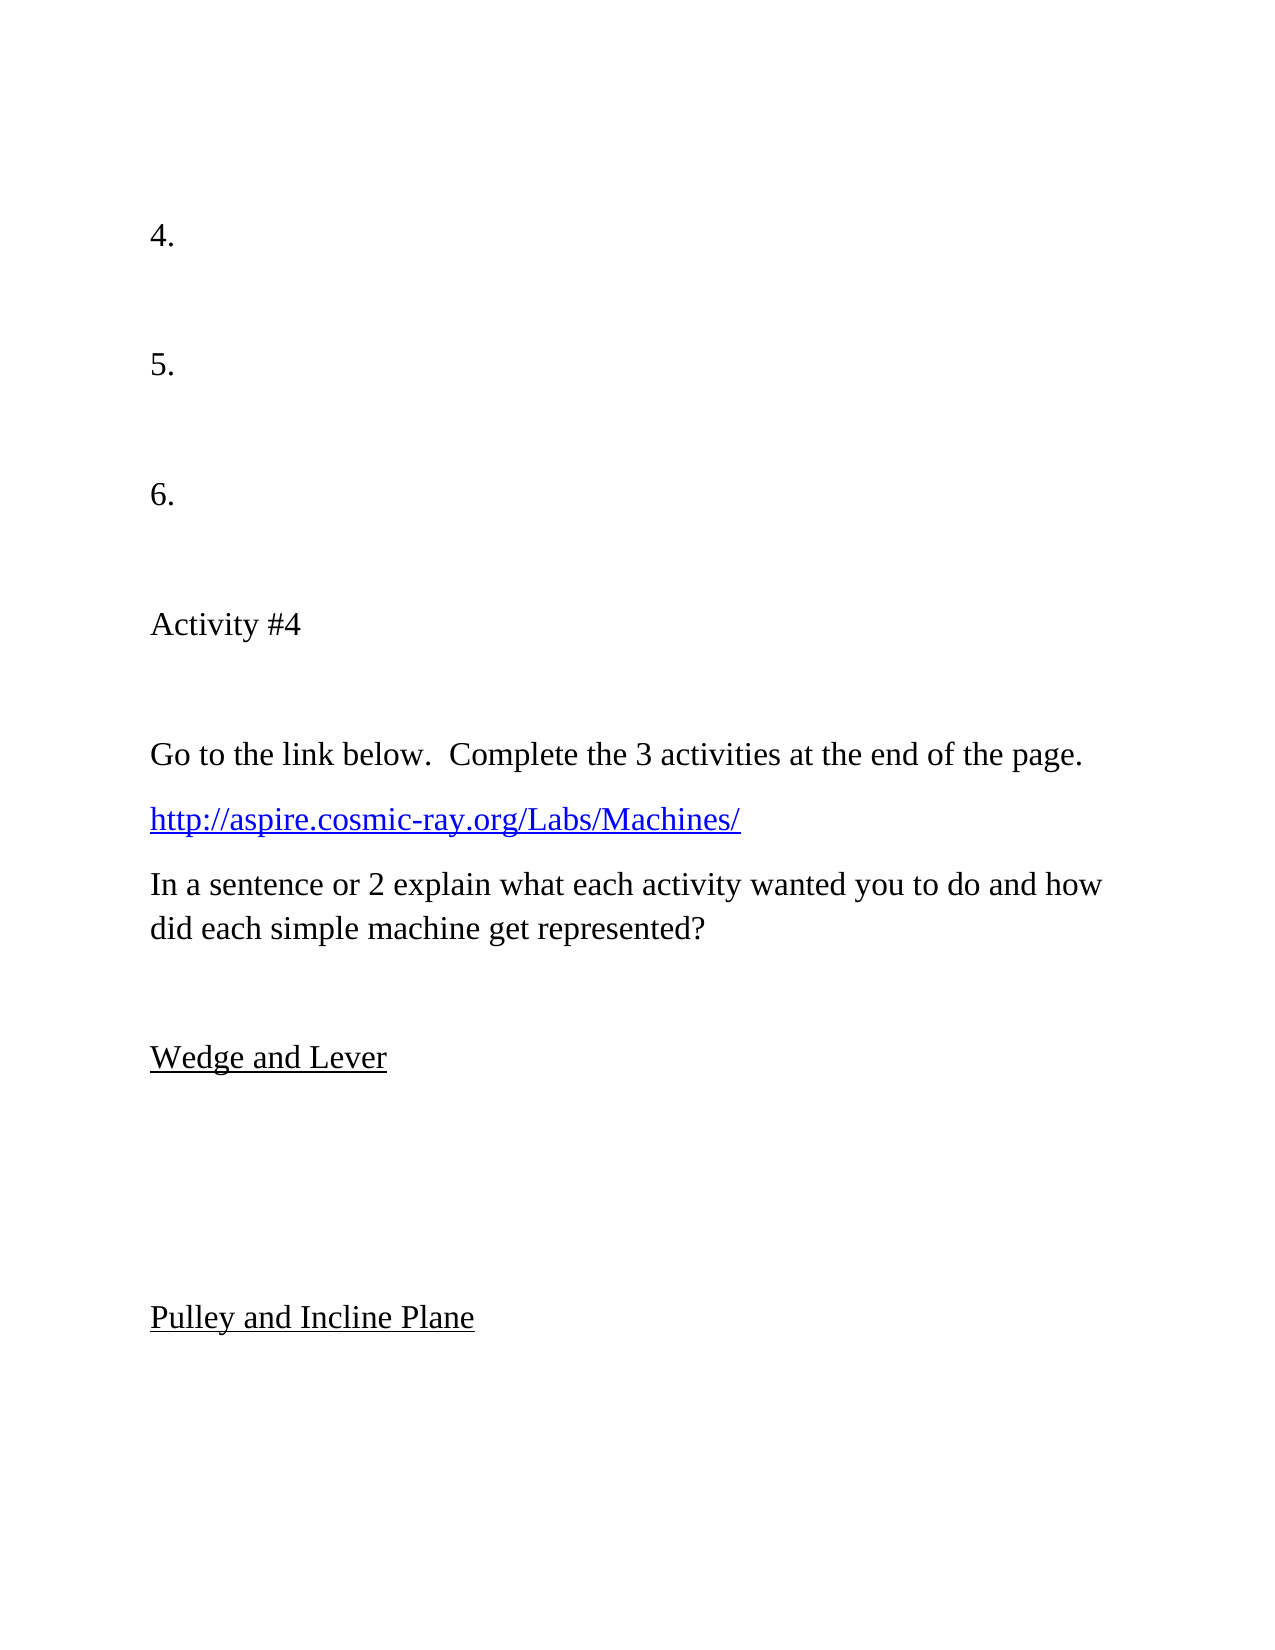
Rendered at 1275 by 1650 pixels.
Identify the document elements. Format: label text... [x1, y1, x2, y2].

text Pulley and Incline Plane [150, 1297, 1125, 1336]
text Go to the link below. Complete the 3 activities at the end of the page. [150, 734, 1125, 772]
text Activity #4 [150, 604, 1125, 643]
text In a sentence or 2 explain what each activity wanted you to do and how did each simple machine get represented? [150, 864, 1125, 946]
text 4. [150, 215, 1125, 253]
text http://aspire.cosmic-ray.org/Labs/Machines/ [150, 799, 1125, 837]
text 6. [150, 474, 1125, 513]
text 5. [150, 345, 1125, 383]
text Wedge and Lever [150, 1038, 1125, 1076]
